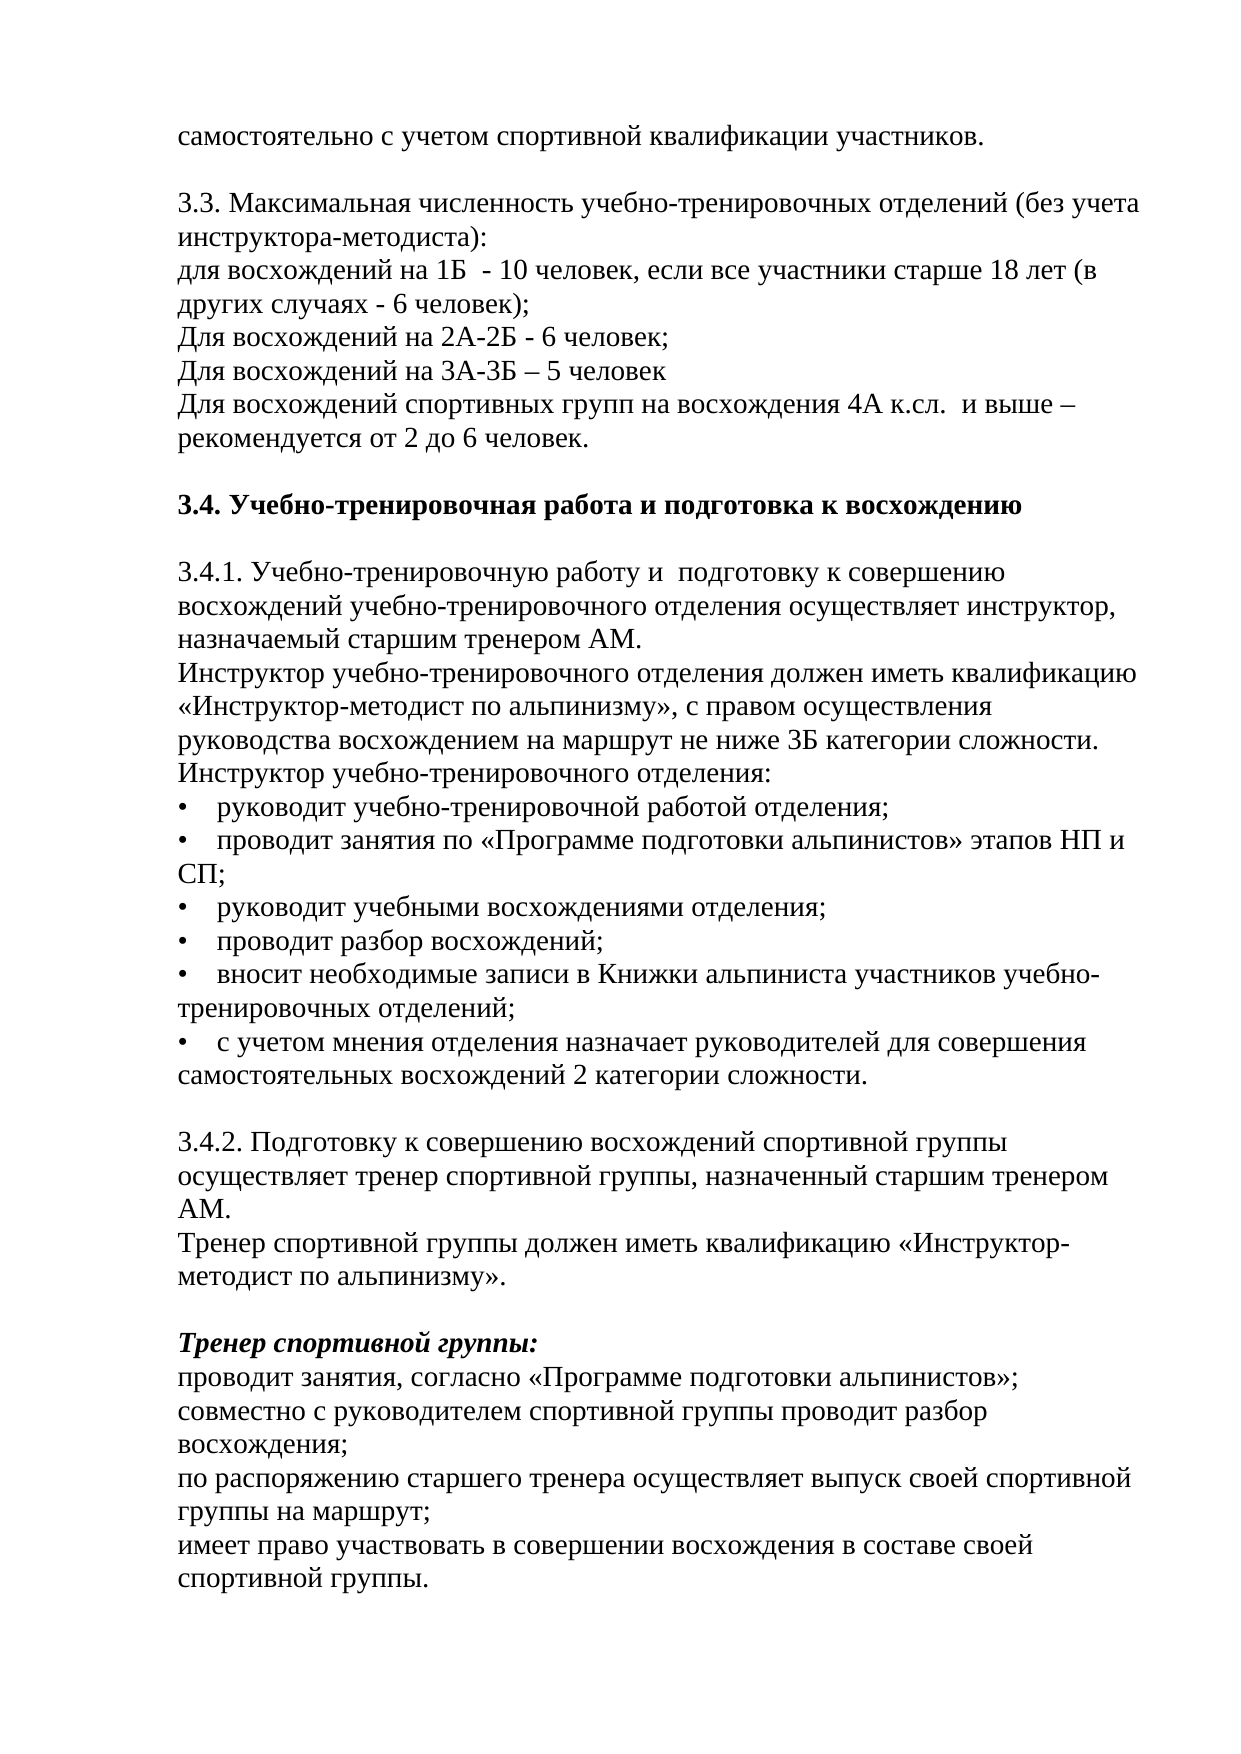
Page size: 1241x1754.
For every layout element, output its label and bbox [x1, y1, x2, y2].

text [177, 118, 1152, 1627]
